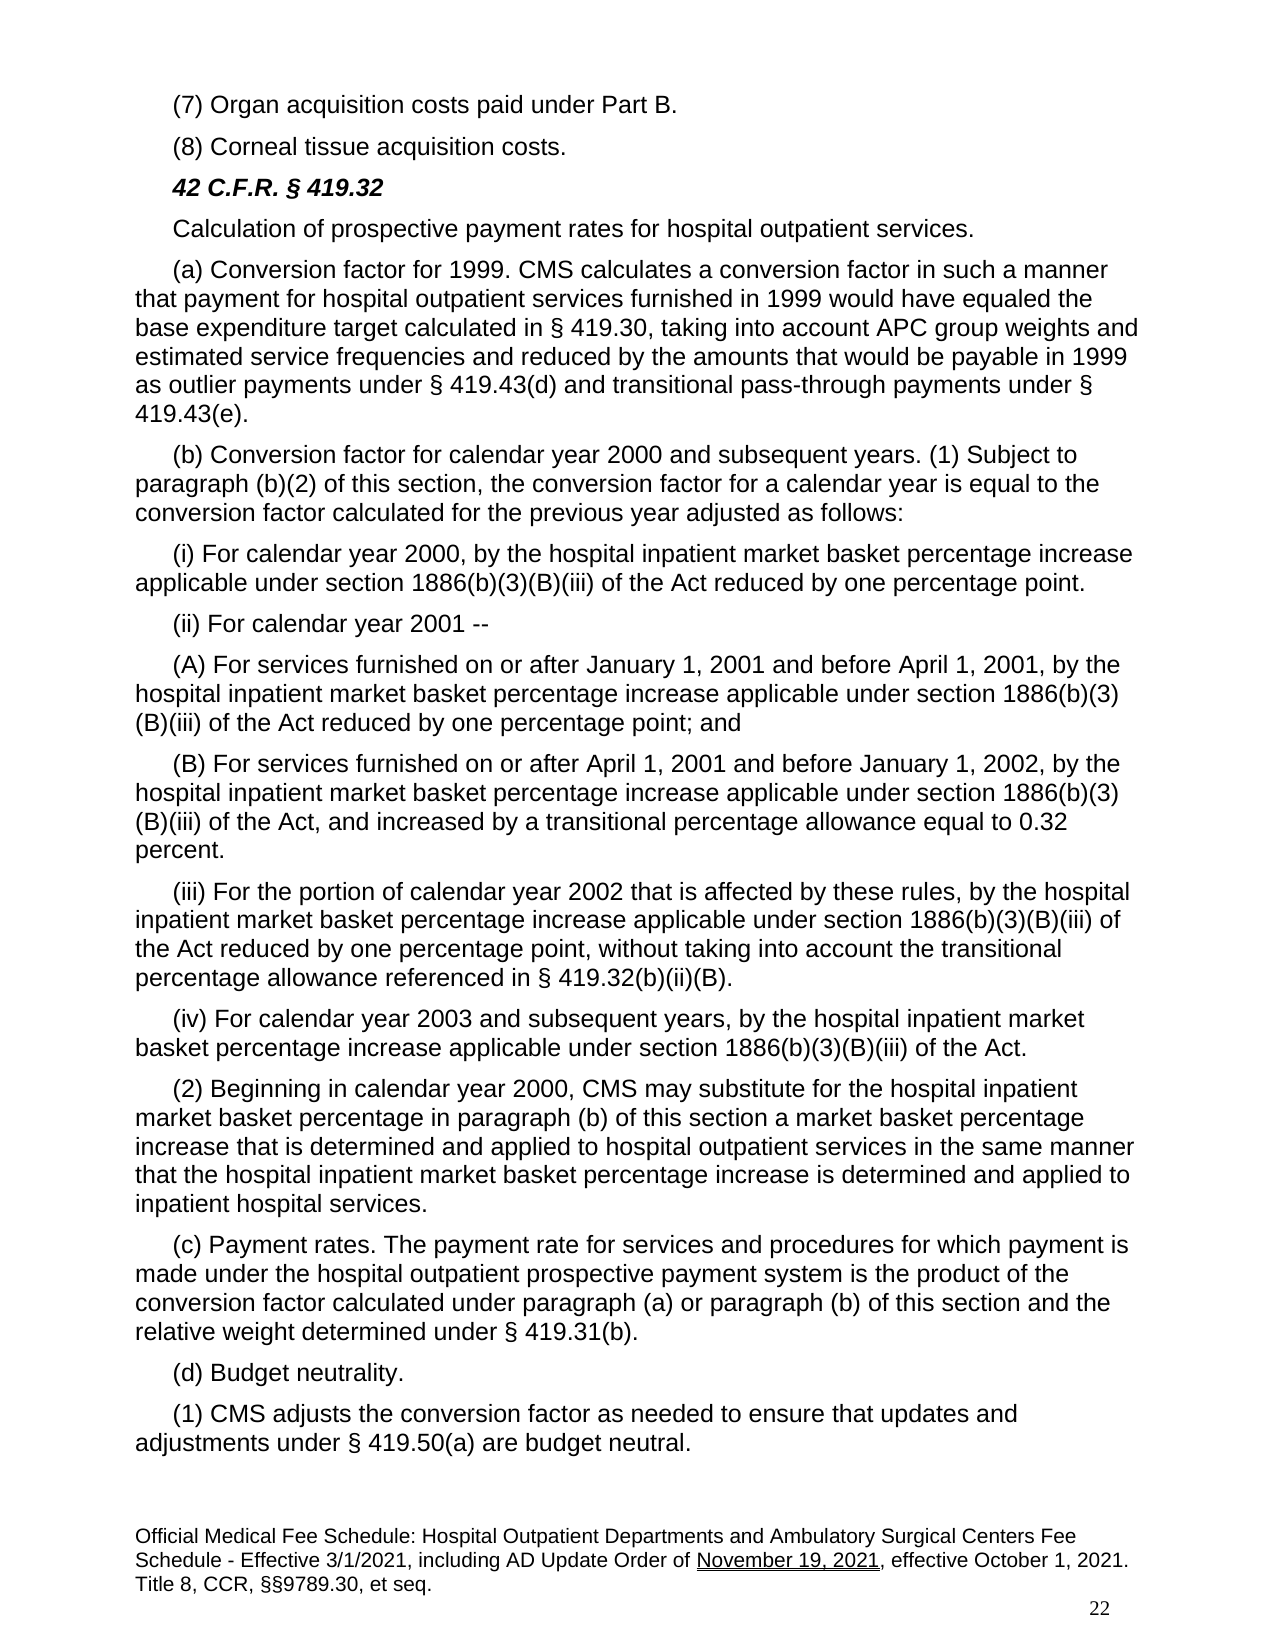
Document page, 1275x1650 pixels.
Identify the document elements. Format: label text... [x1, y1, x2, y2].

text 42 C.F.R. § 419.32 [135, 173, 1140, 202]
text (ii) For calendar year 2001 -- [135, 609, 1140, 638]
text (i) For calendar year 2000, by the hospital inpatient market basket percentage increase applicable under section 1886(b)(3)(B)(iii) of the Act reduced by one percentage point. [135, 539, 1140, 597]
text Calculation of prospective payment rates for hospital outpatient services. [135, 214, 1140, 243]
text (B) For services furnished on or after April 1, 2001 and before January 1, 2002, by the hospital inpatient market basket percentage increase applicable under section 1886(b)(3)(B)(iii) of the Act, and increased by a transitional percentage allowance equal to 0.32 percent. [135, 749, 1140, 864]
text (d) Budget neutrality. [135, 1358, 1140, 1387]
text (A) For services furnished on or after January 1, 2001 and before April 1, 2001, by the hospital inpatient market basket percentage increase applicable under section 1886(b)(3)(B)(iii) of the Act reduced by one percentage point; and [135, 651, 1140, 737]
text (2) Beginning in calendar year 2000, CMS may substitute for the hospital inpatient market basket percentage in paragraph (b) of this section a market basket percentage increase that is determined and applied to hospital outpatient services in the same manner that the hospital inpatient market basket percentage increase is determined and applied to inpatient hospital services. [135, 1074, 1140, 1218]
text (8) Corneal tissue acquisition costs. [135, 132, 1140, 161]
text (1) CMS adjusts the conversion factor as needed to ensure that updates and adjustments under § 419.50(a) are budget neutral. [135, 1399, 1140, 1457]
text (7) Organ acquisition costs paid under Part B. [135, 91, 1140, 119]
text (iv) For calendar year 2003 and subsequent years, by the hospital inpatient market basket percentage increase applicable under section 1886(b)(3)(B)(iii) of the Act. [135, 1004, 1140, 1062]
text (a) Conversion factor for 1999. CMS calculates a conversion factor in such a manner that payment for hospital outpatient services furnished in 1999 would have equaled the base expenditure target calculated in § 419.30, taking into account APC group weights and estimated service frequencies and reduced by the amounts that would be payable in 1999 as outlier payments under § 419.43(d) and transitional pass-through payments under § 419.43(e). [135, 256, 1140, 428]
text (b) Conversion factor for calendar year 2000 and subsequent years. (1) Subject to paragraph (b)(2) of this section, the conversion factor for a calendar year is equal to the conversion factor calculated for the previous year adjusted as follows: [135, 441, 1140, 527]
text (iii) For the portion of calendar year 2002 that is affected by these rules, by the hospital inpatient market basket percentage increase applicable under section 1886(b)(3)(B)(iii) of the Act reduced by one percentage point, without taking into account the transitional percentage allowance referenced in § 419.32(b)(ii)(B). [135, 877, 1140, 992]
text (c) Payment rates. The payment rate for services and procedures for which payment is made under the hospital outpatient prospective payment system is the product of the conversion factor calculated under paragraph (a) or paragraph (b) of this section and the relative weight determined under § 419.31(b). [135, 1231, 1140, 1346]
